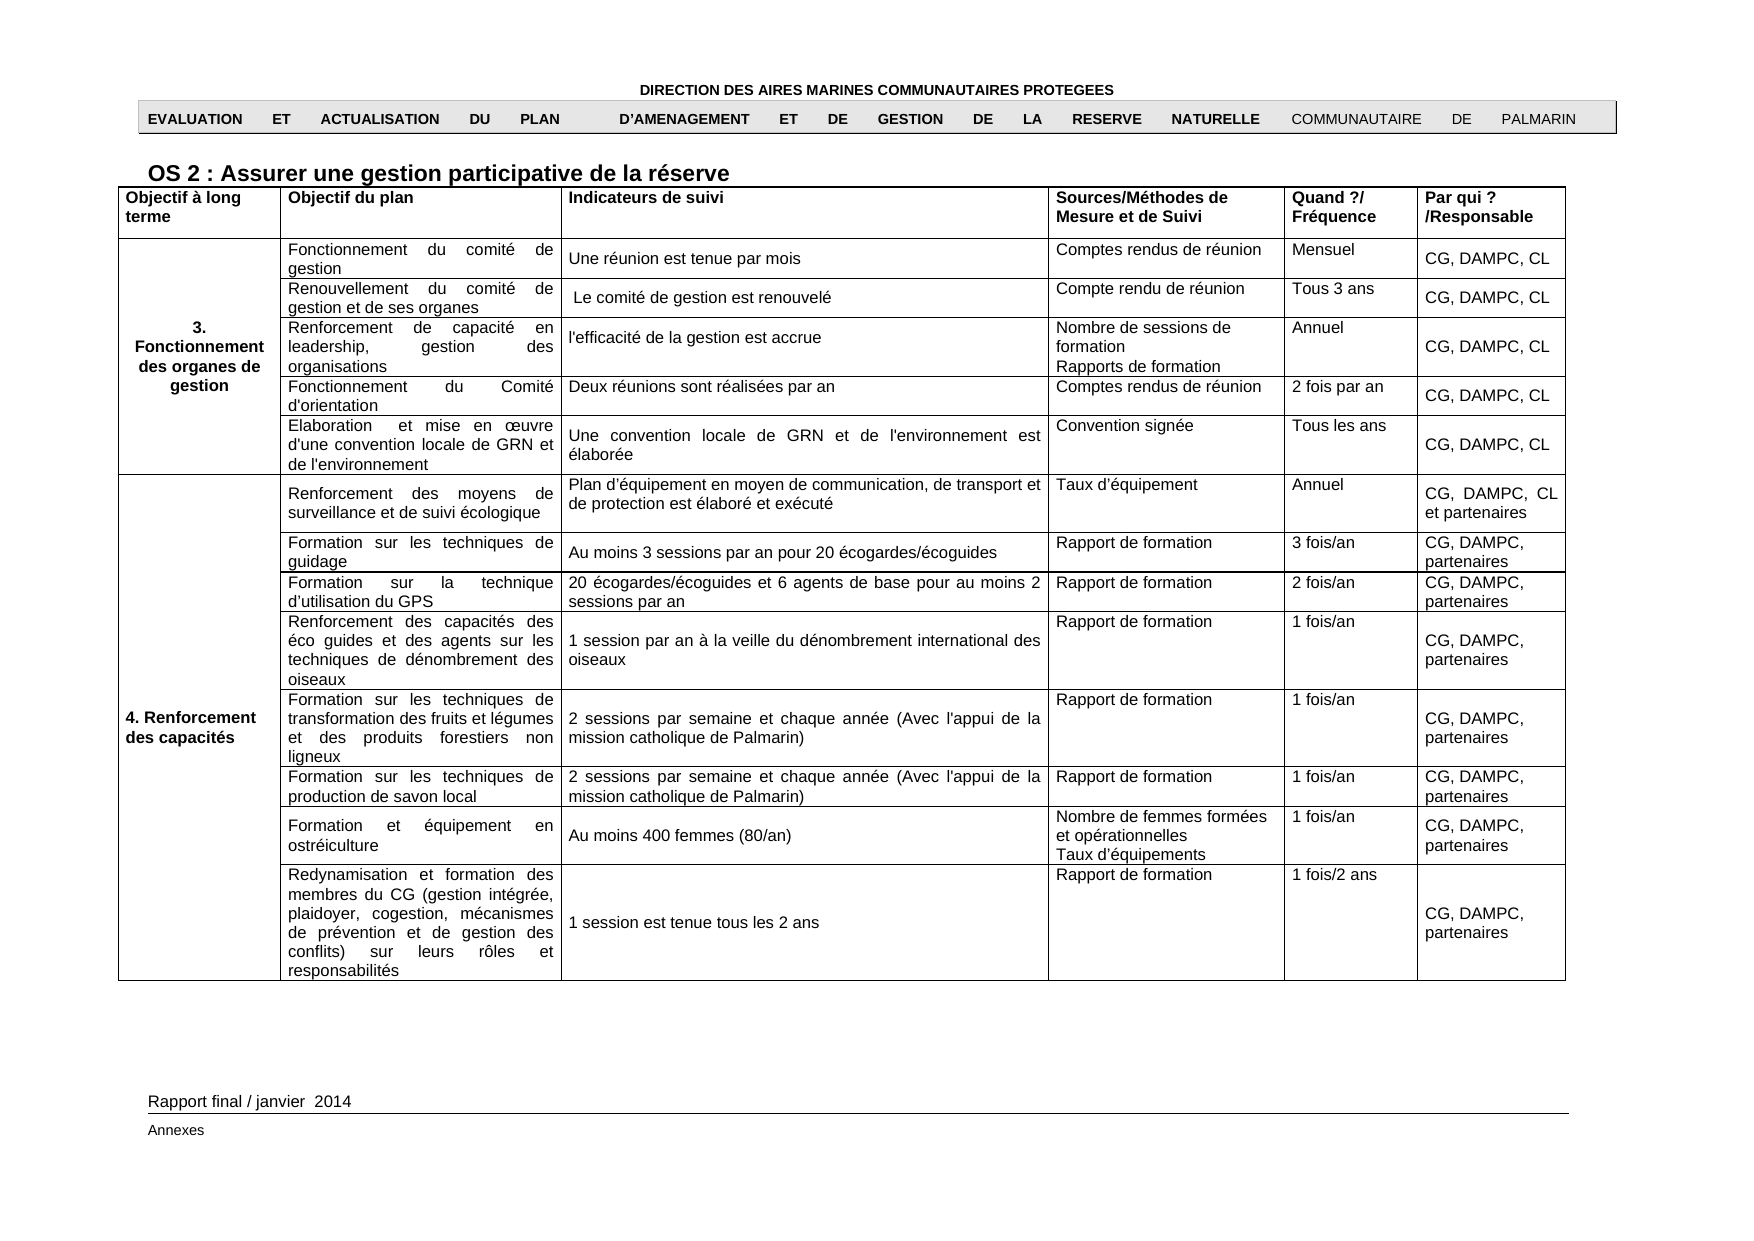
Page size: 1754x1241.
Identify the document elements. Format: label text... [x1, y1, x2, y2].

table_cell Annuel [1285, 318, 1417, 376]
table_header Objectif à long terme [119, 188, 280, 238]
table_cell Une convention locale de GRN et de l'environnement est élaborée [562, 416, 1048, 473]
table_cell Rapport de formation [1049, 573, 1284, 611]
table_header Par qui ? /Responsable [1418, 188, 1565, 238]
table_cell 20 écogardes/écoguides et 6 agents de base pour au moins 2 sessions par an [562, 573, 1048, 611]
table_cell Fonctionnement du comité de gestion [281, 239, 561, 278]
table_cell CG, DAMPC, CL et partenaires [1418, 475, 1565, 532]
table_cell Tous 3 ans [1285, 279, 1417, 317]
table_cell 3 fois/an [1285, 533, 1417, 571]
table_cell Rapport de formation [1049, 767, 1284, 806]
table_cell Le comité de gestion est renouvelé [562, 279, 1048, 317]
table_cell Formation sur les techniques de guidage [281, 533, 561, 571]
table_cell CG, DAMPC, CL [1418, 279, 1565, 317]
table_cell Rapport de formation [1049, 865, 1284, 980]
table_cell CG, DAMPC, partenaires [1418, 767, 1565, 806]
table_cell Au moins 3 sessions par an pour 20 écogardes/écoguides [562, 533, 1048, 571]
table_cell 2 fois/an [1285, 573, 1417, 611]
table_cell 2 sessions par semaine et chaque année (Avec l'appui de la mission catholique de Palmarin) [562, 767, 1048, 806]
table_cell Tous les ans [1285, 416, 1417, 473]
table_cell 2 sessions par semaine et chaque année (Avec l'appui de la mission catholique de Palmarin) [562, 690, 1048, 766]
table_cell Une réunion est tenue par mois [562, 239, 1048, 278]
table_cell Elaboration et mise en œuvre d'une convention locale de GRN et de l'environnement [281, 416, 561, 473]
table_header Sources/Méthodes de Mesure et de Suivi [1049, 188, 1284, 238]
table_cell CG, DAMPC, partenaires [1418, 573, 1565, 611]
table_cell 2 fois par an [1285, 377, 1417, 415]
table_cell Plan d’équipement en moyen de communication, de transport et de protection est élaboré et exécuté [562, 475, 1048, 532]
table_cell CG, DAMPC, CL [1418, 377, 1565, 415]
table_cell CG, DAMPC, CL [1418, 239, 1565, 278]
table_cell Rapport de formation [1049, 612, 1284, 688]
table_cell Deux réunions sont réalisées par an [562, 377, 1048, 415]
table_cell Renforcement de capacité en leadership, gestion des organisations [281, 318, 561, 376]
table_cell CG, DAMPC, partenaires [1418, 690, 1565, 766]
table_cell Formation et équipement en ostréiculture [281, 807, 561, 864]
table_cell Compte rendu de réunion [1049, 279, 1284, 317]
table_cell Renouvellement du comité de gestion et de ses organes [281, 279, 561, 317]
table_cell Redynamisation et formation des membres du CG (gestion intégrée, plaidoyer, cogestion, mécanismes de prévention et de gestion des conflits) sur leurs rôles et responsabilités [281, 865, 561, 980]
table_cell CG, DAMPC, partenaires [1418, 865, 1565, 980]
table_cell Convention signée [1049, 416, 1284, 473]
text OS 2 : Assurer une gestion participative de la réserve [148, 160, 1606, 186]
table_cell 1 fois/2 ans [1285, 865, 1417, 980]
table_cell Nombre de sessions de formation Rapports de formation [1049, 318, 1284, 376]
table_cell 1 fois/an [1285, 767, 1417, 806]
table_cell 4. Renforcement des capacités [119, 475, 280, 980]
table_cell Renforcement des capacités des éco guides et des agents sur les techniques de dénombrement des oiseaux [281, 612, 561, 688]
table_cell Nombre de femmes formées et opérationnelles Taux d’équipements [1049, 807, 1284, 864]
table_cell Annuel [1285, 475, 1417, 532]
table_cell 3. Fonctionnement des organes de gestion [119, 239, 280, 473]
table_cell Comptes rendus de réunion [1049, 239, 1284, 278]
table_cell Au moins 400 femmes (80/an) [562, 807, 1048, 864]
table_cell l'efficacité de la gestion est accrue [562, 318, 1048, 376]
table_cell CG, DAMPC, partenaires [1418, 807, 1565, 864]
table_cell CG, DAMPC, partenaires [1418, 533, 1565, 571]
table_cell Renforcement des moyens de surveillance et de suivi écologique [281, 475, 561, 532]
table_cell CG, DAMPC, CL [1418, 318, 1565, 376]
table_cell Rapport de formation [1049, 533, 1284, 571]
table_cell 1 session par an à la veille du dénombrement international des oiseaux [562, 612, 1048, 688]
table_cell CG, DAMPC, partenaires [1418, 612, 1565, 688]
table_cell 1 fois/an [1285, 807, 1417, 864]
table_cell Fonctionnement du Comité d'orientation [281, 377, 561, 415]
table_cell Comptes rendus de réunion [1049, 377, 1284, 415]
table_header Objectif du plan [281, 188, 561, 238]
table_header Quand ?/ Fréquence [1285, 188, 1417, 238]
table_cell Mensuel [1285, 239, 1417, 278]
table_cell 1 session est tenue tous les 2 ans [562, 865, 1048, 980]
table_cell 1 fois/an [1285, 612, 1417, 688]
table_cell Formation sur les techniques de transformation des fruits et légumes et des produits forestiers non ligneux [281, 690, 561, 766]
table_cell Formation sur les techniques de production de savon local [281, 767, 561, 806]
table_cell Rapport de formation [1049, 690, 1284, 766]
table_cell 1 fois/an [1285, 690, 1417, 766]
table_cell CG, DAMPC, CL [1418, 416, 1565, 473]
table_cell Taux d’équipement [1049, 475, 1284, 532]
table_header Indicateurs de suivi [562, 188, 1048, 238]
table_cell Formation sur la technique d’utilisation du GPS [281, 573, 561, 611]
